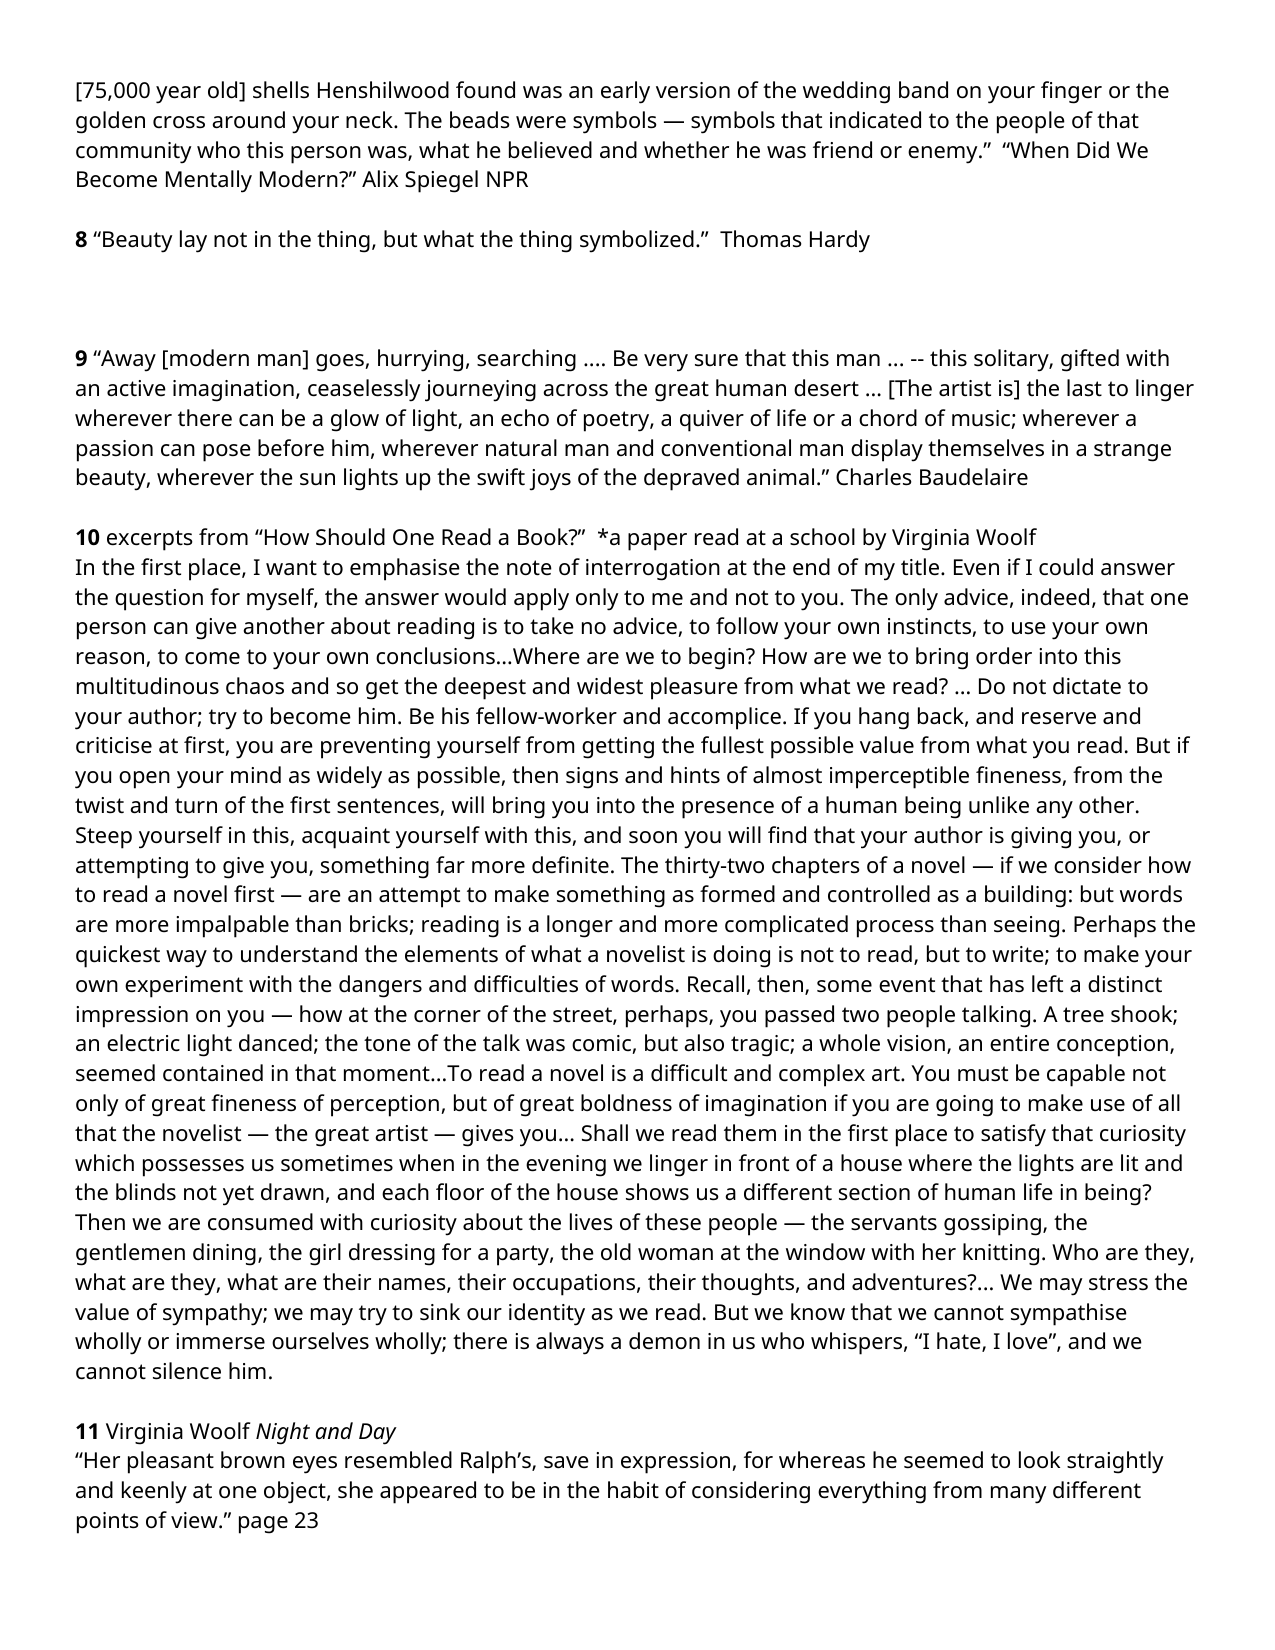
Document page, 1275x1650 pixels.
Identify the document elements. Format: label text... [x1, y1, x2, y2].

text 8 “Beauty lay not in the thing, but what the thing symbolized.” Thomas Hardy [75, 224, 1200, 254]
text 9 “Away [modern man] goes, hurrying, searching .... Be very sure that this man ... -- this solitary, gifted with an active imagination, ceaselessly journeying across the great human desert … [The artist is] the last to linger wherever there can be a glow of light, an echo of poetry, a quiver of life or a chord of music; wherever a passion can pose before him, wherever natural man and conventional man display themselves in a strange beauty, wherever the sun lights up the swift joys of the depraved animal.” Charles Baudelaire [75, 343, 1200, 492]
text In the first place, I want to emphasise the note of interrogation at the end of my title. Even if I could answer the question for myself, the answer would apply only to me and not to you. The only advice, indeed, that one person can give another about reading is to take no advice, to follow your own instincts, to use your own reason, to come to your own conclusions…Where are we to begin? How are we to bring order into this multitudinous chaos and so get the deepest and widest pleasure from what we read? … Do not dictate to your author; try to become him. Be his fellow-worker and accomplice. If you hang back, and reserve and criticise at first, you are preventing yourself from getting the fullest possible value from what you read. But if you open your mind as widely as possible, then signs and hints of almost imperceptible fineness, from the twist and turn of the first sentences, will bring you into the presence of a human being unlike any other. Steep yourself in this, acquaint yourself with this, and soon you will find that your author is giving you, or attempting to give you, something far more definite. The thirty-two chapters of a novel — if we consider how to read a novel first — are an attempt to make something as formed and controlled as a building: but words are more impalpable than bricks; reading is a longer and more complicated process than seeing. Perhaps the quickest way to understand the elements of what a novelist is doing is not to read, but to write; to make your own experiment with the dangers and difficulties of words. Recall, then, some event that has left a distinct impression on you — how at the corner of the street, perhaps, you passed two people talking. A tree shook; an electric light danced; the tone of the talk was comic, but also tragic; a whole vision, an entire conception, seemed contained in that moment…To read a novel is a difficult and complex art. You must be capable not only of great fineness of perception, but of great boldness of imagination if you are going to make use of all that the novelist — the great artist — gives you… Shall we read them in the first place to satisfy that curiosity which possesses us sometimes when in the evening we linger in front of a house where the lights are lit and the blinds not yet drawn, and each floor of the house shows us a different section of human life in being? Then we are consumed with curiosity about the lives of these people — the servants gossiping, the gentlemen dining, the girl dressing for a party, the old woman at the window with her knitting. Who are they, what are they, what are their names, their occupations, their thoughts, and adventures?... We may stress the value of sympathy; we may try to sink our identity as we read. But we know that we cannot sympathise wholly or immerse ourselves wholly; there is always a demon in us who whispers, “I hate, I love”, and we cannot silence him. [75, 552, 1200, 1386]
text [75, 75, 1200, 194]
text 10 excerpts from “How Should One Read a Book?” *a paper read at a school by Virginia Woolf [75, 522, 1200, 552]
text “Her pleasant brown eyes resembled Ralph’s, save in expression, for whereas he seemed to look straightly and keenly at one object, she appeared to be in the habit of considering everything from many different points of view.” page 23 [75, 1445, 1200, 1535]
text 11 Virginia Woolf Night and Day [75, 1416, 1200, 1445]
